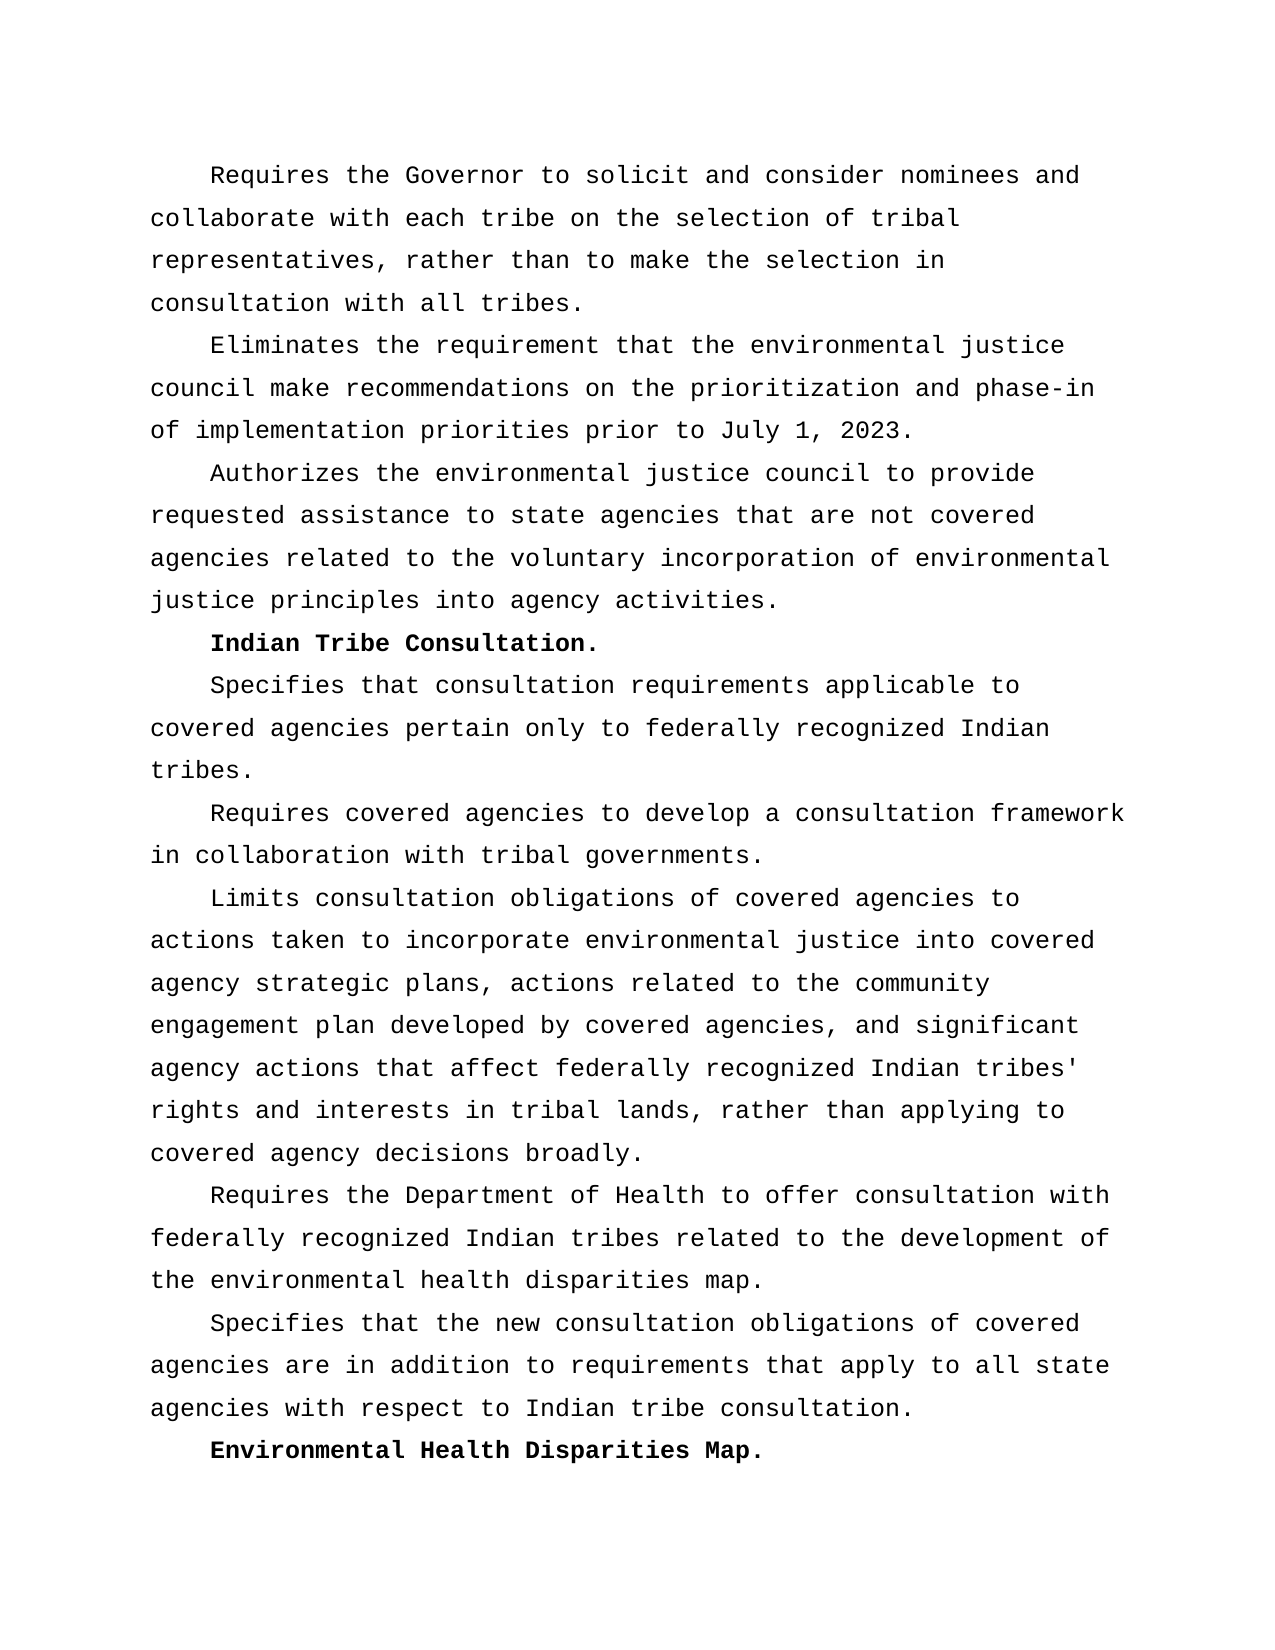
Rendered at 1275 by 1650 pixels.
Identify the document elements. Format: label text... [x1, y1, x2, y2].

text Requires covered agencies to develop a consultation framework in collaboration with tribal governments. [150, 787, 1125, 872]
text Requires the Department of Health to offer consultation with federally recognized Indian tribes related to the development of the environmental health disparities map. [150, 1170, 1125, 1297]
text Specifies that the new consultation obligations of covered agencies are in addition to requirements that apply to all state agencies with respect to Indian tribe consultation. [150, 1297, 1125, 1425]
text Requires the Governor to solicit and consider nominees and collaborate with each tribe on the selection of tribal representatives, rather than to make the selection in consultation with all tribes. [150, 150, 1125, 320]
text Specifies that consultation requirements applicable to covered agencies pertain only to federally recognized Indian tribes. [150, 660, 1125, 787]
text Indian Tribe Consultation. [150, 617, 1125, 660]
text Eliminates the requirement that the environmental justice council make recommendations on the prioritization and phase-in of implementation priorities prior to July 1, 2023. [150, 320, 1125, 447]
text Limits consultation obligations of covered agencies to actions taken to incorporate environmental justice into covered agency strategic plans, actions related to the community engagement plan developed by covered agencies, and significant agency actions that affect federally recognized Indian tribes' rights and interests in tribal lands, rather than applying to covered agency decisions broadly. [150, 872, 1125, 1170]
text Environmental Health Disparities Map. [150, 1425, 1125, 1467]
text Authorizes the environmental justice council to provide requested assistance to state agencies that are not covered agencies related to the voluntary incorporation of environmental justice principles into agency activities. [150, 447, 1125, 617]
